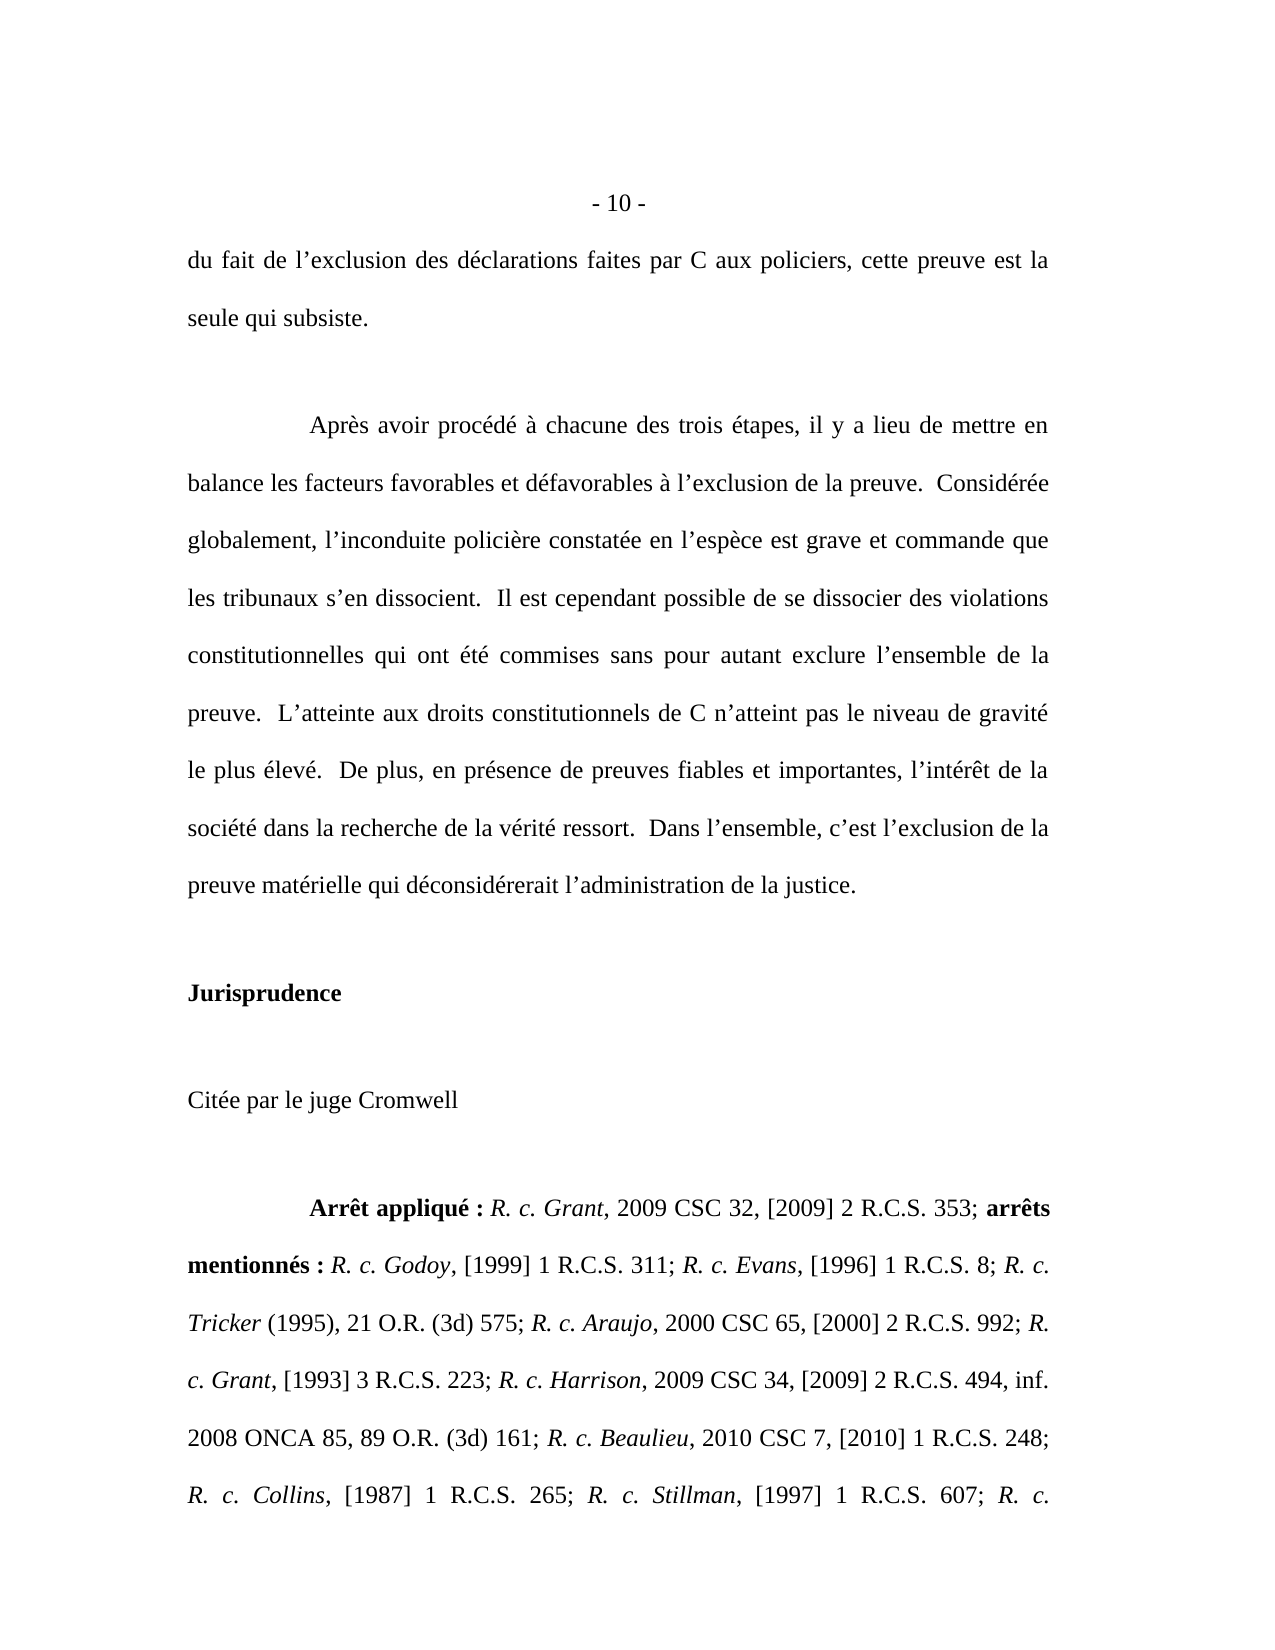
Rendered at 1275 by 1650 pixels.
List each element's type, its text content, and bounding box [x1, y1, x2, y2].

text Après avoir procédé à chacune des trois étapes, il y a lieu de mettre en balance les facteurs favorables et défavorables à l’exclusion de la preuve. Considérée globalement, l’inconduite policière constatée en l’espèce est grave et commande que les tribunaux s’en dissocient. Il est cependant possible de se dissocier des violations constitutionnelles qui ont été commises sans pour autant exclure l’ensemble de la preuve. L’atteinte aux droits constitutionnels de C n’atteint pas le niveau de gravité le plus élevé. De plus, en présence de preuves fiables et importantes, l’intérêt de la société dans la recherche de la vérité ressort. Dans l’ensemble, c’est l’exclusion de la preuve matérielle qui déconsidérerait l’administration de la justice. [187, 410, 1050, 899]
text Citée par le juge Cromwell [187, 1085, 1050, 1114]
text Jurisprudence [187, 978, 1050, 1006]
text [187, 1193, 1050, 1509]
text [187, 245, 1050, 331]
